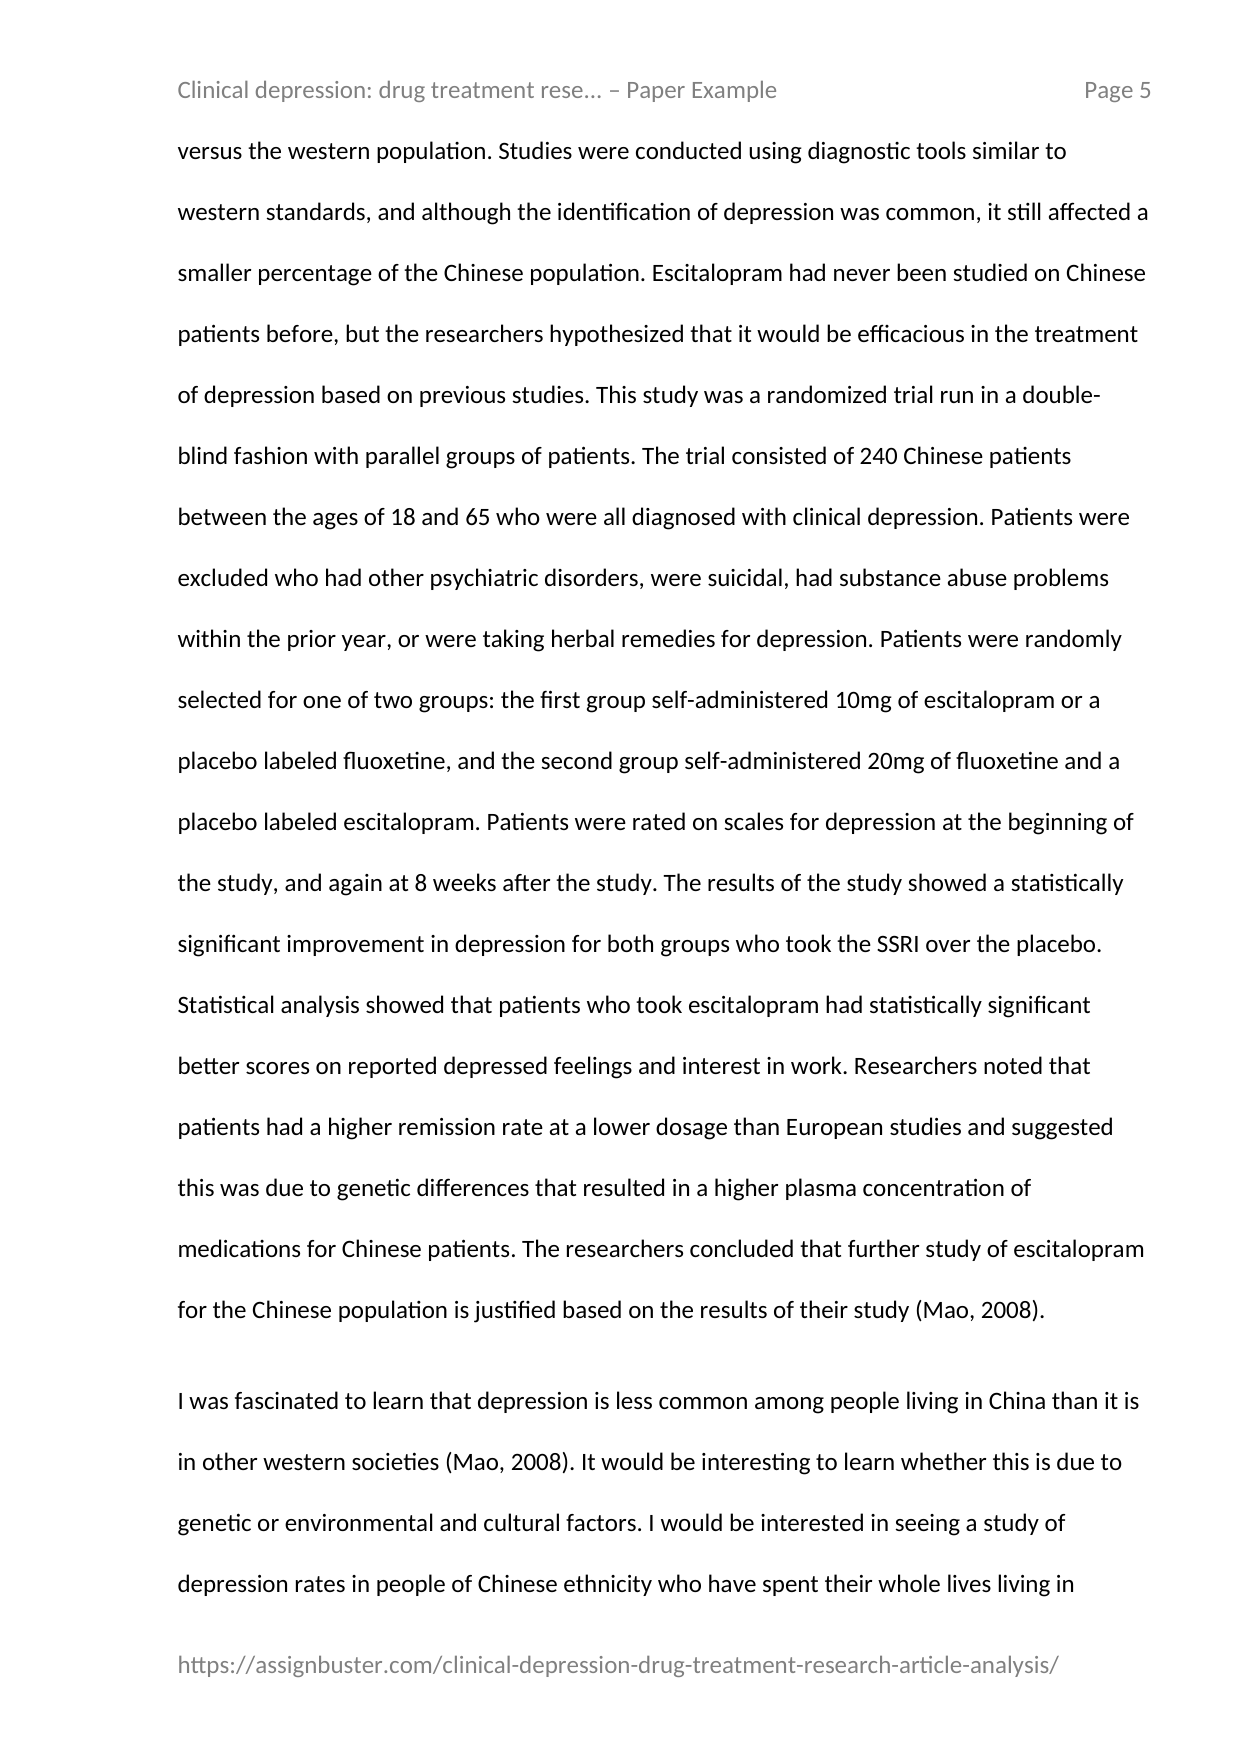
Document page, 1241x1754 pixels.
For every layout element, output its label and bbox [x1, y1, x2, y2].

text [177, 1385, 1152, 1599]
text [177, 135, 1152, 1325]
